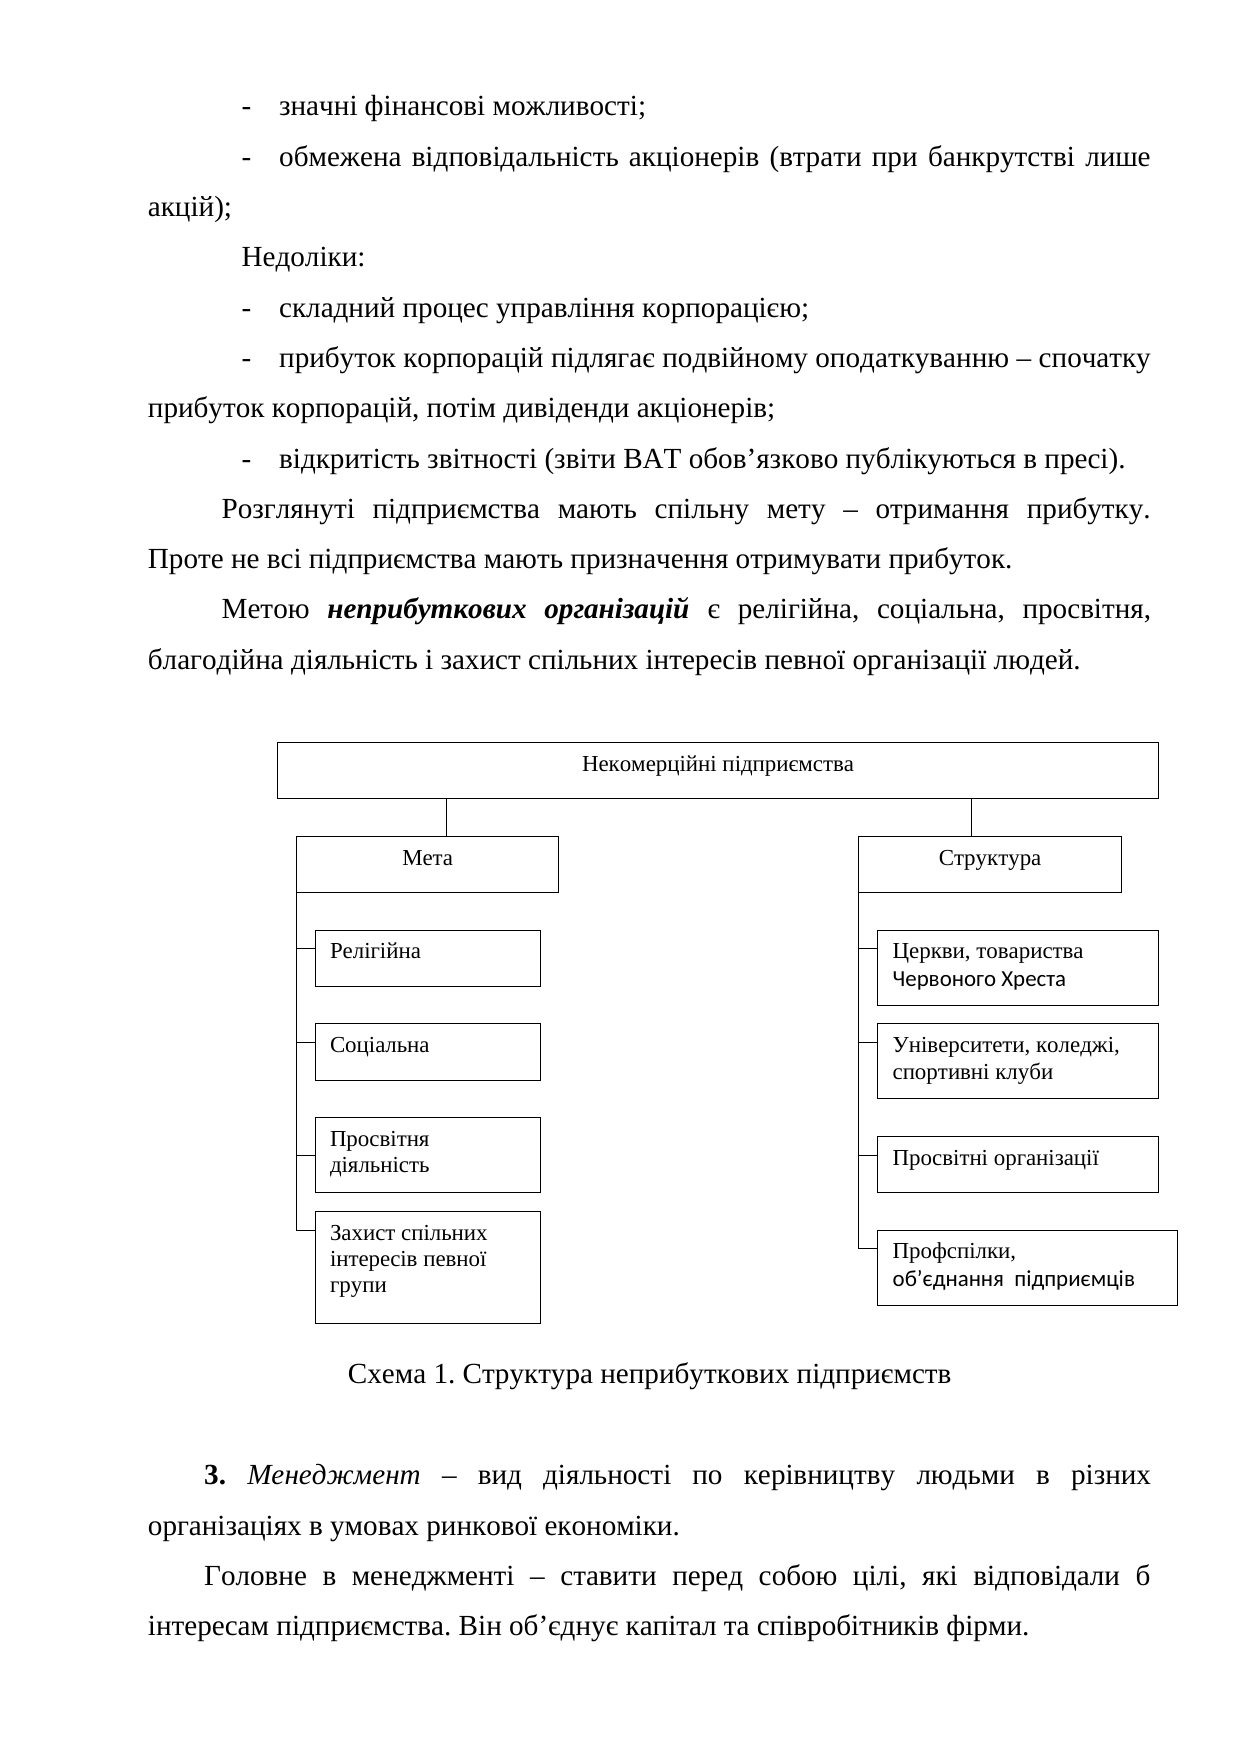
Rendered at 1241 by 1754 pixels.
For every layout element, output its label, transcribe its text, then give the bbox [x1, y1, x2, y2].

text Схема 1. Структура неприбуткових підприємств [148, 1357, 1152, 1390]
list відкритість звітності (звіти ВАТ обов’язково публікуються в пресі). [148, 441, 1152, 474]
text Головне в менеджменті – ставити перед собою цілі, які відповідали б інтересам підприємства. Він об’єднує капітал та співробітників фірми. [148, 1558, 1152, 1642]
list значні фінансові можливості; [148, 88, 1152, 122]
list складний процес управління корпорацією; [241, 290, 1152, 323]
text 3. Менеджмент – вид діяльності по керівництву людьми в різних організаціях в умовах ринкової економіки. [148, 1457, 1152, 1541]
text Недоліки: [241, 239, 1152, 273]
text Метою неприбуткових організацій є релігійна, соціальна, просвітня, благодійна діяльність і захист спільних інтересів певної організації людей. [148, 592, 1152, 676]
list обмежена відповідальність акціонерів (втрати при банкрутстві лише акцій); [148, 139, 1152, 223]
text Розглянуті підприємства мають спільну мету – отримання прибутку. Проте не всі підприємства мають призначення отримувати прибуток. [148, 491, 1152, 575]
list прибуток корпорацій підлягає подвійному оподаткуванню – спочатку прибуток корпорацій, потім дивіденди акціонерів; [148, 340, 1152, 424]
